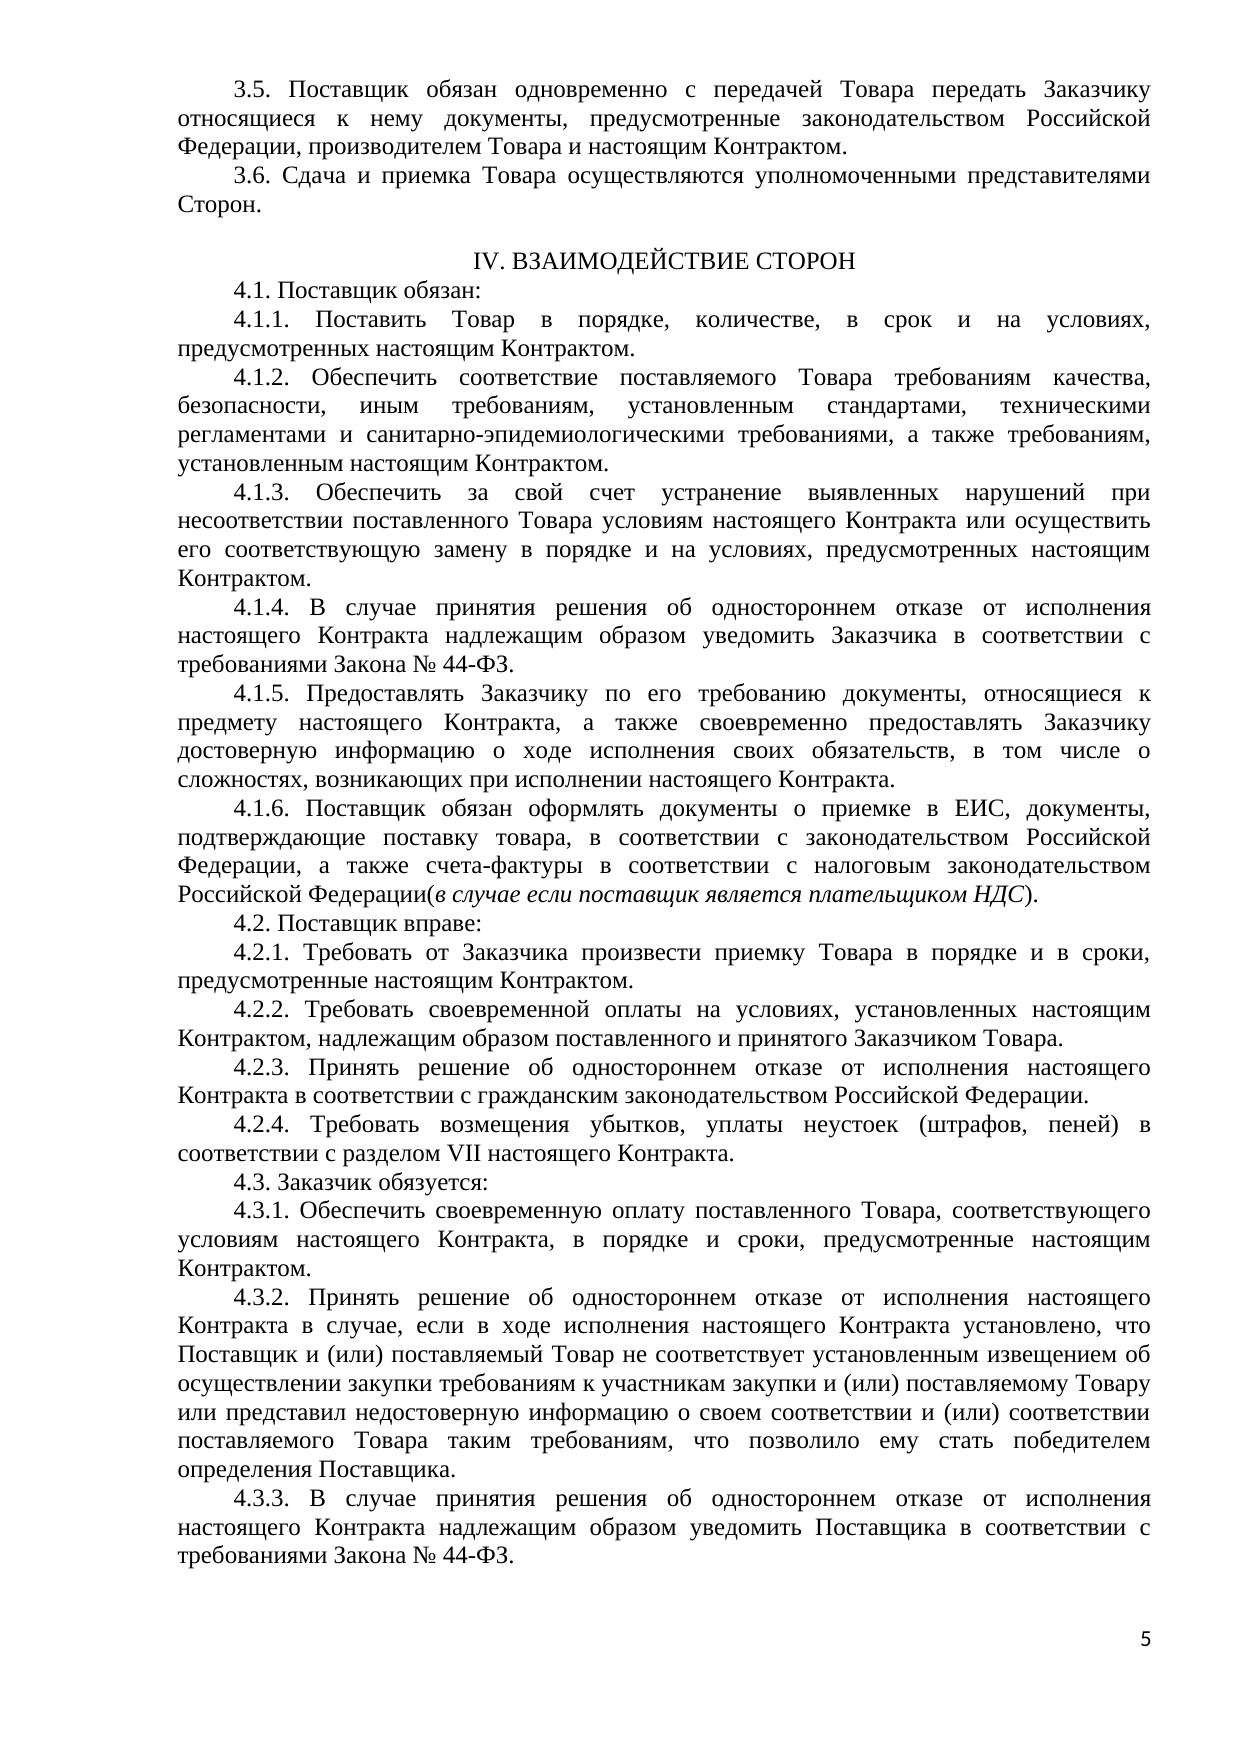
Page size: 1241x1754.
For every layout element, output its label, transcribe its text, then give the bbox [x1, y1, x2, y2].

text 4.3.1. Обеспечить своевременную оплату поставленного Товара, соответствующего условиям настоящего Контракта, в порядке и сроки, предусмотренные настоящим Контрактом. [177, 1195, 1152, 1282]
text 4.1.6. Поставщик обязан оформлять документы о приемке в ЕИС, документы, подтверждающие поставку товара, в соответствии с законодательством Российской Федерации, а также счета-фактуры в соответствии с налоговым законодательством Российской Федерации(в случае если поставщик является плательщиком НДС). [177, 793, 1152, 908]
text 4.1.4. В случае принятия решения об одностороннем отказе от исполнения настоящего Контракта надлежащим образом уведомить Заказчика в соответствии с требованиями Закона № 44-ФЗ. [177, 592, 1152, 678]
text 4.1.5. Предоставлять Заказчику по его требованию документы, относящиеся к предмету настоящего Контракта, а также своевременно предоставлять Заказчику достоверную информацию о ходе исполнения своих обязательств, в том числе о сложностях, возникающих при исполнении настоящего Контракта. [177, 678, 1152, 793]
text 4.2.2. Требовать своевременной оплаты на условиях, установленных настоящим Контрактом, надлежащим образом поставленного и принятого Заказчиком Товара. [177, 994, 1152, 1052]
text 4.2.1. Требовать от Заказчика произвести приемку Товара в порядке и в сроки, предусмотренные настоящим Контрактом. [177, 937, 1152, 994]
text 4.1.1. Поставить Товар в порядке, количестве, в срок и на условиях, предусмотренных настоящим Контрактом. [177, 304, 1152, 362]
text 4.1.2. Обеспечить соответствие поставляемого Товара требованиям качества, безопасности, иным требованиям, установленным стандартами, техническими регламентами и санитарно-эпидемиологическими требованиями, а также требованиям, установленным настоящим Контрактом. [177, 362, 1152, 477]
text 4.2.3. Принять решение об одностороннем отказе от исполнения настоящего Контракта в соответствии с гражданским законодательством Российской Федерации. [177, 1052, 1152, 1109]
text 4.2. Поставщик вправе: [177, 908, 1152, 937]
text IV. ВЗАИМОДЕЙСТВИЕ СТОРОН [177, 246, 1152, 275]
text 4.3.2. Принять решение об одностороннем отказе от исполнения настоящего Контракта в случае, если в ходе исполнения настоящего Контракта установлено, что Поставщик и (или) поставляемый Товар не соответствует установленным извещением об осуществлении закупки требованиям к участникам закупки и (или) поставляемому Товару или представил недостоверную информацию о своем соответствии и (или) соответствии поставляемого Товара таким требованиям, что позволило ему стать победителем определения Поставщика. [177, 1282, 1152, 1483]
text 4.3.3. В случае принятия решения об одностороннем отказе от исполнения настоящего Контракта надлежащим образом уведомить Поставщика в соответствии с требованиями Закона № 44-ФЗ. [177, 1483, 1152, 1569]
text 3.6. Сдача и приемка Товара осуществляются уполномоченными представителями Сторон. [177, 160, 1152, 218]
text 4.1.3. Обеспечить за свой счет устранение выявленных нарушений при несоответствии поставленного Товара условиям настоящего Контракта или осуществить его соответствующую замену в порядке и на условиях, предусмотренных настоящим Контрактом. [177, 477, 1152, 592]
text 3.5. Поставщик обязан одновременно с передачей Товара передать Заказчику относящиеся к нему документы, предусмотренные законодательством Российской Федерации, производителем Товара и настоящим Контрактом. [177, 74, 1152, 160]
text 4.2.4. Требовать возмещения убытков, уплаты неустоек (штрафов, пеней) в соответствии с разделом VII настоящего Контракта. [177, 1109, 1152, 1167]
text 4.1. Поставщик обязан: [177, 275, 1152, 304]
text 4.3. Заказчик обязуется: [177, 1167, 1152, 1195]
